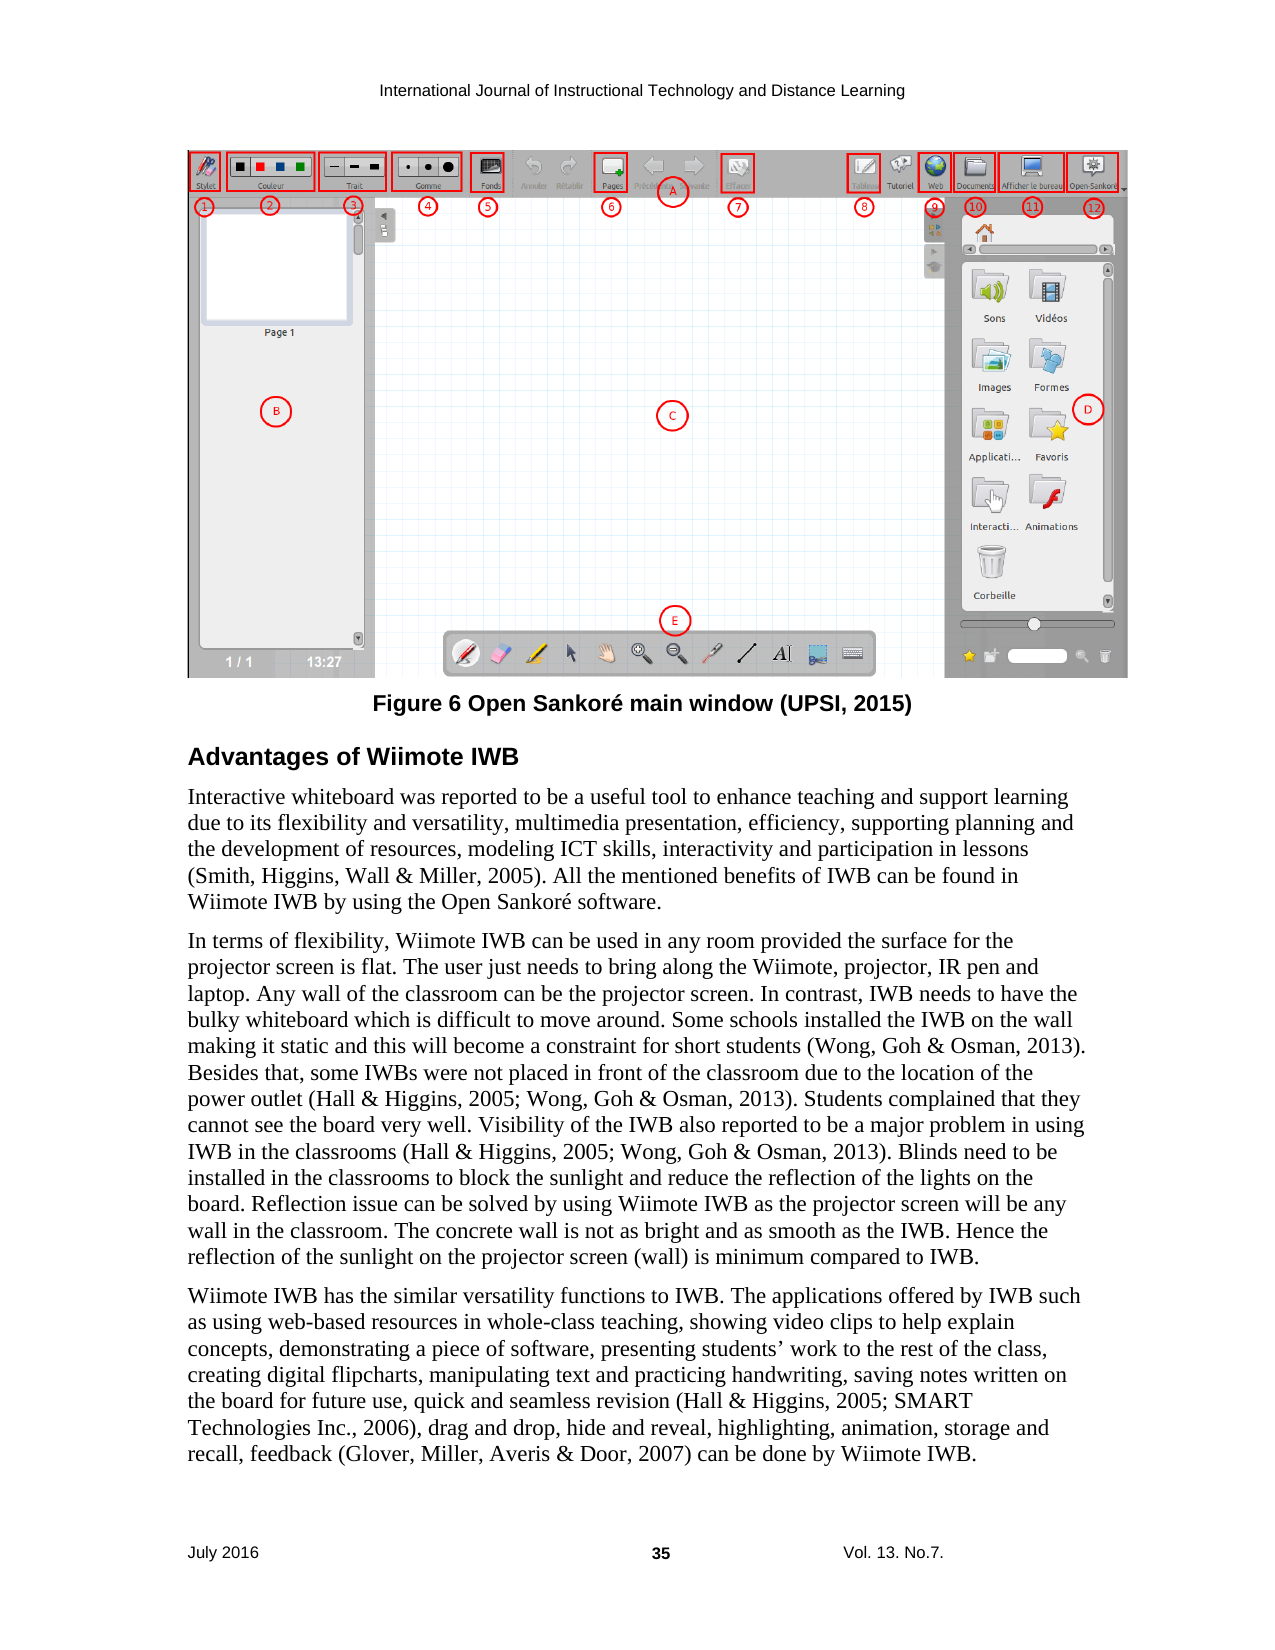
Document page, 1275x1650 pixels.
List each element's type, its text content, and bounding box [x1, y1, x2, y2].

subtitle Figure 6 Open Sankoré main window (UPSI, 2015) [187, 690, 1097, 716]
text Interactive whiteboard was reported to be a useful tool to enhance teaching and support learning due to its flexibility and versatility, multimedia presentation, efficiency, supporting planning and the development of resources, modeling ICT skills, interactivity and participation in lessons (Smith, Higgins, Wall & Miller, 2005). All the mentioned benefits of IWB can be found in Wiimote IWB by using the Open Sankoré software. [187, 783, 1097, 914]
subtitle Advantages of Wiimote IWB [187, 741, 1097, 770]
text Wiimote IWB has the similar versatility functions to IWB. The applications offered by IWB such as using web-based resources in whole-class teaching, showing video clips to help explain concepts, demonstrating a piece of software, presenting students’ work to the rest of the class, creating digital flipcharts, manipulating text and practicing handwriting, saving notes written on the board for future use, quick and seamless revision (Hall & Higgins, 2005; SMART Technologies Inc., 2006), drag and drop, hide and reveal, highlighting, animation, storage and recall, feedback (Glover, Miller, Averis & Door, 2007) can be done by Wiimote IWB. [187, 1282, 1097, 1467]
text In terms of flexibility, Wiimote IWB can be used in any room provided the surface for the projector screen is flat. The user just needs to bring along the Wiimote, projector, IR pen and laptop. Any wall of the classroom can be the projector screen. In contrast, IWB needs to have the bulky whiteboard which is difficult to move around. Some schools installed the IWB on the wall making it static and this will become a constraint for short students (Wong, Goh & Osman, 2013). Besides that, some IWBs were not placed in front of the classroom due to the location of the power outlet (Hall & Higgins, 2005; Wong, Goh & Osman, 2013). Students complained that they cannot see the board very well. Visibility of the IWB also reported to be a major problem in using IWB in the classrooms (Hall & Higgins, 2005; Wong, Goh & Osman, 2013). Blinds need to be installed in the classrooms to block the sunlight and reduce the reflection of the lights on the board. Reflection issue can be solved by using Wiimote IWB as the projector screen will be any wall in the classroom. The concrete wall is not as bright and as smooth as the IWB. Hence the reflection of the sunlight on the projector screen (wall) is minimum compared to IWB. [187, 927, 1097, 1269]
